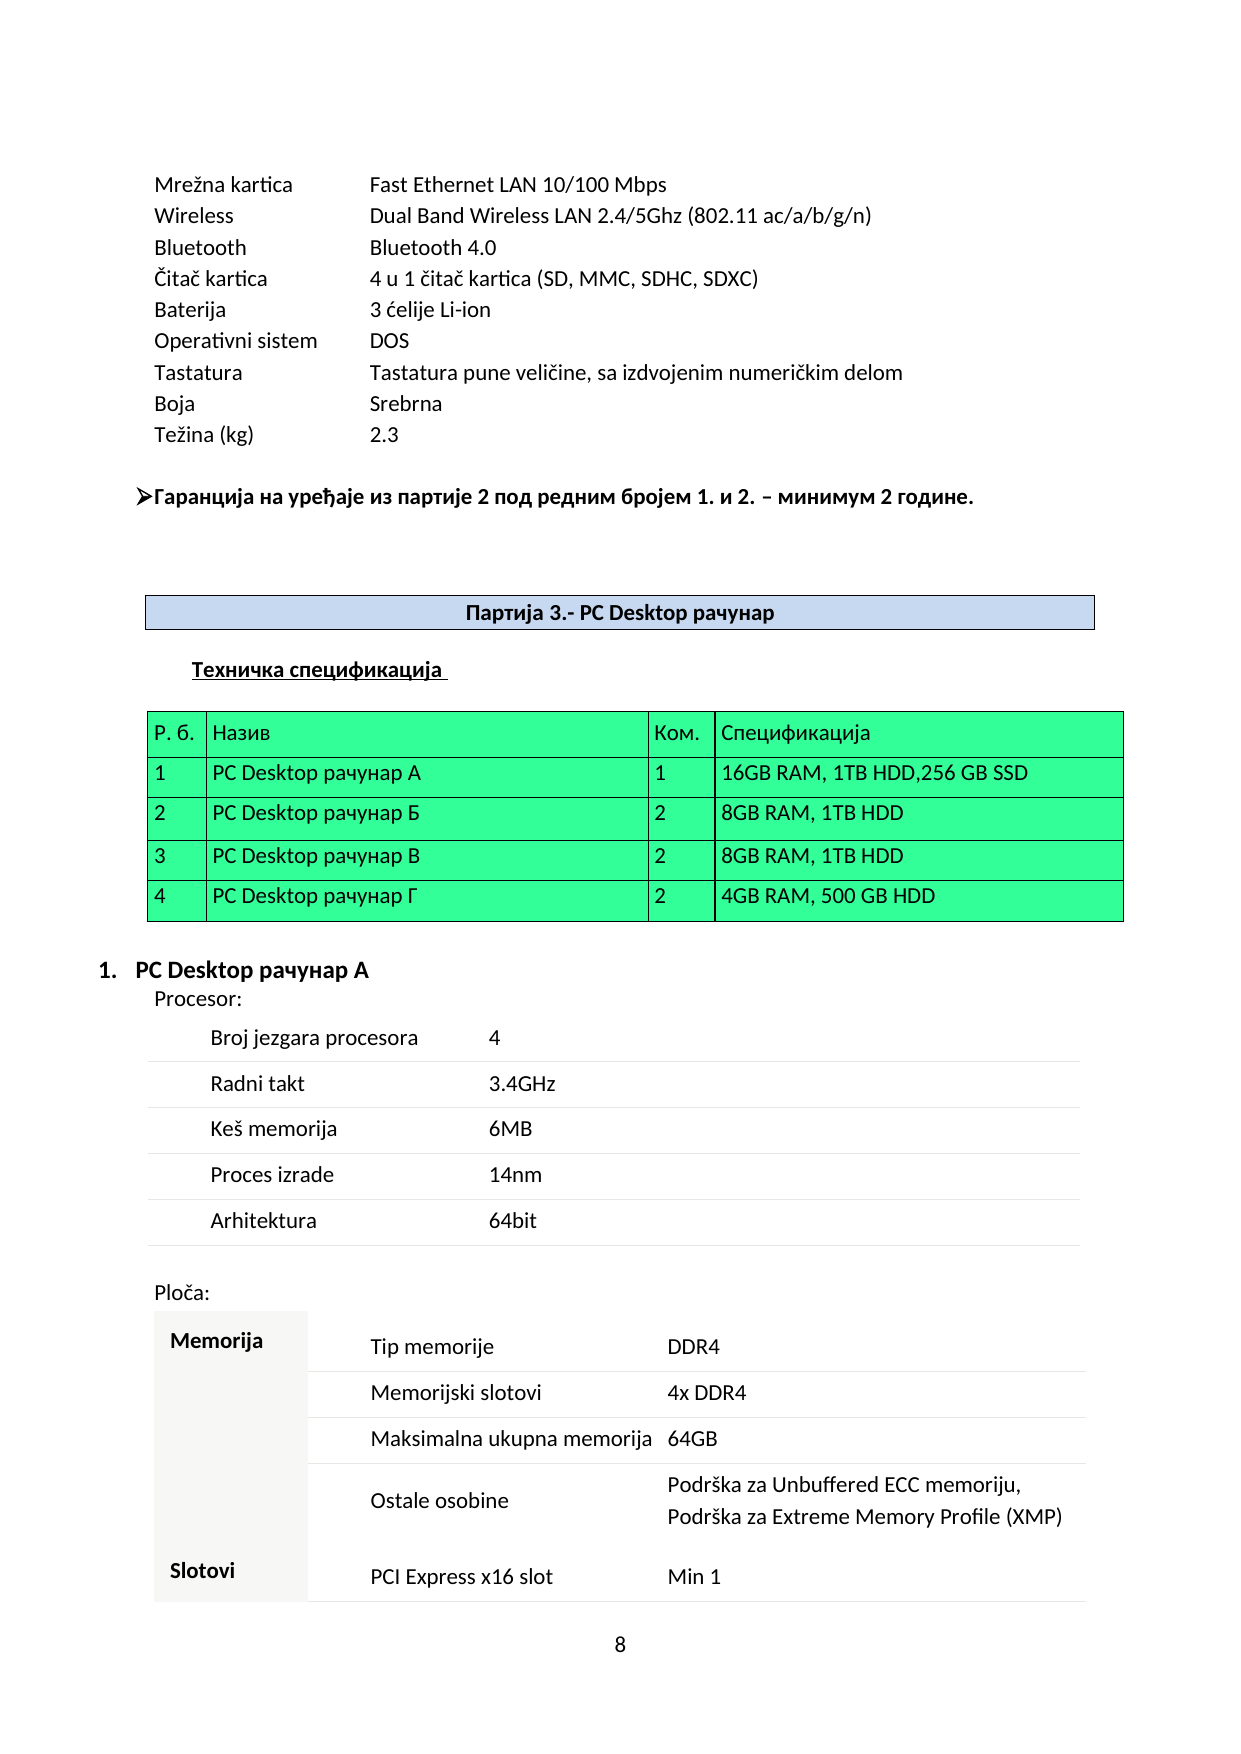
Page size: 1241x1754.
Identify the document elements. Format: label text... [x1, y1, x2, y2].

table_header Назив [207, 712, 648, 757]
table_header [308, 1372, 1086, 1417]
table_header Р. б. [148, 712, 206, 757]
table_cell Mrežna kartica [154, 169, 369, 200]
table_cell 64bit [483, 1200, 1080, 1244]
table_cell Boja [154, 388, 369, 419]
table_cell Srebrna [370, 388, 1213, 419]
table_cell PC Desktop рачунар Г [207, 881, 648, 921]
table_header Broj jezgara procesora [148, 1016, 482, 1061]
table_cell [308, 1541, 1086, 1601]
table_cell 16GB RAM, 1TB HDD,256 GB SSD [716, 758, 1123, 797]
table_cell 3 ćelije Li-ion [370, 294, 1213, 325]
table_cell Slotovi [154, 1541, 308, 1602]
table_cell Fast Ethernet LAN 10/100 Mbps [370, 169, 1213, 200]
table_cell Čitač kartica [154, 263, 369, 294]
table_header Ком. [649, 712, 714, 757]
table_cell Tastatura [154, 356, 369, 387]
text Техничка спецификација [192, 655, 1086, 683]
table_cell 4GB RAM, 500 GB HDD [716, 881, 1123, 921]
list PC Desktop рачунар А [98, 954, 1123, 984]
table_cell 2.3 [370, 419, 1213, 450]
table_cell PC Desktop рачунар А [207, 758, 648, 797]
table_cell 8GB RAM, 1TB HDD [716, 841, 1123, 880]
table_cell 1 [148, 758, 206, 797]
table_cell Tastatura pune veličine, sa izdvojenim numeričkim delom [370, 356, 1213, 387]
table_cell Baterija [154, 294, 369, 325]
table_header Memorija [154, 1311, 308, 1541]
table_cell 1 [649, 758, 714, 797]
table_cell PC Desktop рачунар В [207, 841, 648, 880]
table_cell Dual Band Wireless LAN 2.4/5Ghz (802.11 ac/a/b/g/n) [370, 200, 1213, 231]
table_cell 3 [148, 841, 206, 880]
table_cell Bluetooth [154, 231, 369, 262]
table_cell 2 [649, 881, 714, 921]
list Гаранција на уређаје из партије 2 под редним бројем 1. и 2. – минимум 2 године. [135, 482, 365, 510]
table_cell 4 u 1 čitač kartica (SD, MMC, SDHC, SDXC) [370, 263, 1213, 294]
table_header [308, 1464, 1086, 1541]
table_cell 14nm [483, 1154, 1080, 1199]
table_cell 2 [649, 798, 714, 840]
table_cell 6MB [483, 1108, 1080, 1153]
table_cell Wireless [154, 200, 369, 231]
table_cell Težina (kg) [154, 419, 369, 450]
table_cell DOS [370, 325, 1213, 356]
table_cell Radni takt [148, 1062, 482, 1107]
table_cell 2 [649, 841, 714, 880]
table_cell Operativni sistem [154, 325, 369, 356]
table_cell 8GB RAM, 1TB HDD [716, 798, 1123, 840]
table_cell 2 [148, 798, 206, 840]
table_header Спецификација [716, 712, 1123, 757]
table_cell Keš memorija [148, 1108, 482, 1153]
table_cell 3.4GHz [483, 1062, 1080, 1107]
table_cell Proces izrade [148, 1154, 482, 1199]
table_cell 4 [148, 881, 206, 921]
text Ploča: [154, 1278, 1086, 1306]
table_cell Arhitektura [148, 1200, 482, 1244]
table_cell Bluetooth 4.0 [370, 231, 1213, 262]
list Гаранција на уређаје из партије 2 под редним бројем 1. и 2. – минимум 2 године. [761, 482, 1123, 510]
text Партија 3.- PC Desktop рачунар [146, 596, 1094, 629]
table_cell PC Desktop рачунар Б [207, 798, 648, 840]
table_header [308, 1418, 1086, 1463]
table_header 4 [483, 1016, 1080, 1061]
table_header [308, 1311, 1086, 1371]
text Procesor: [154, 984, 1086, 1012]
